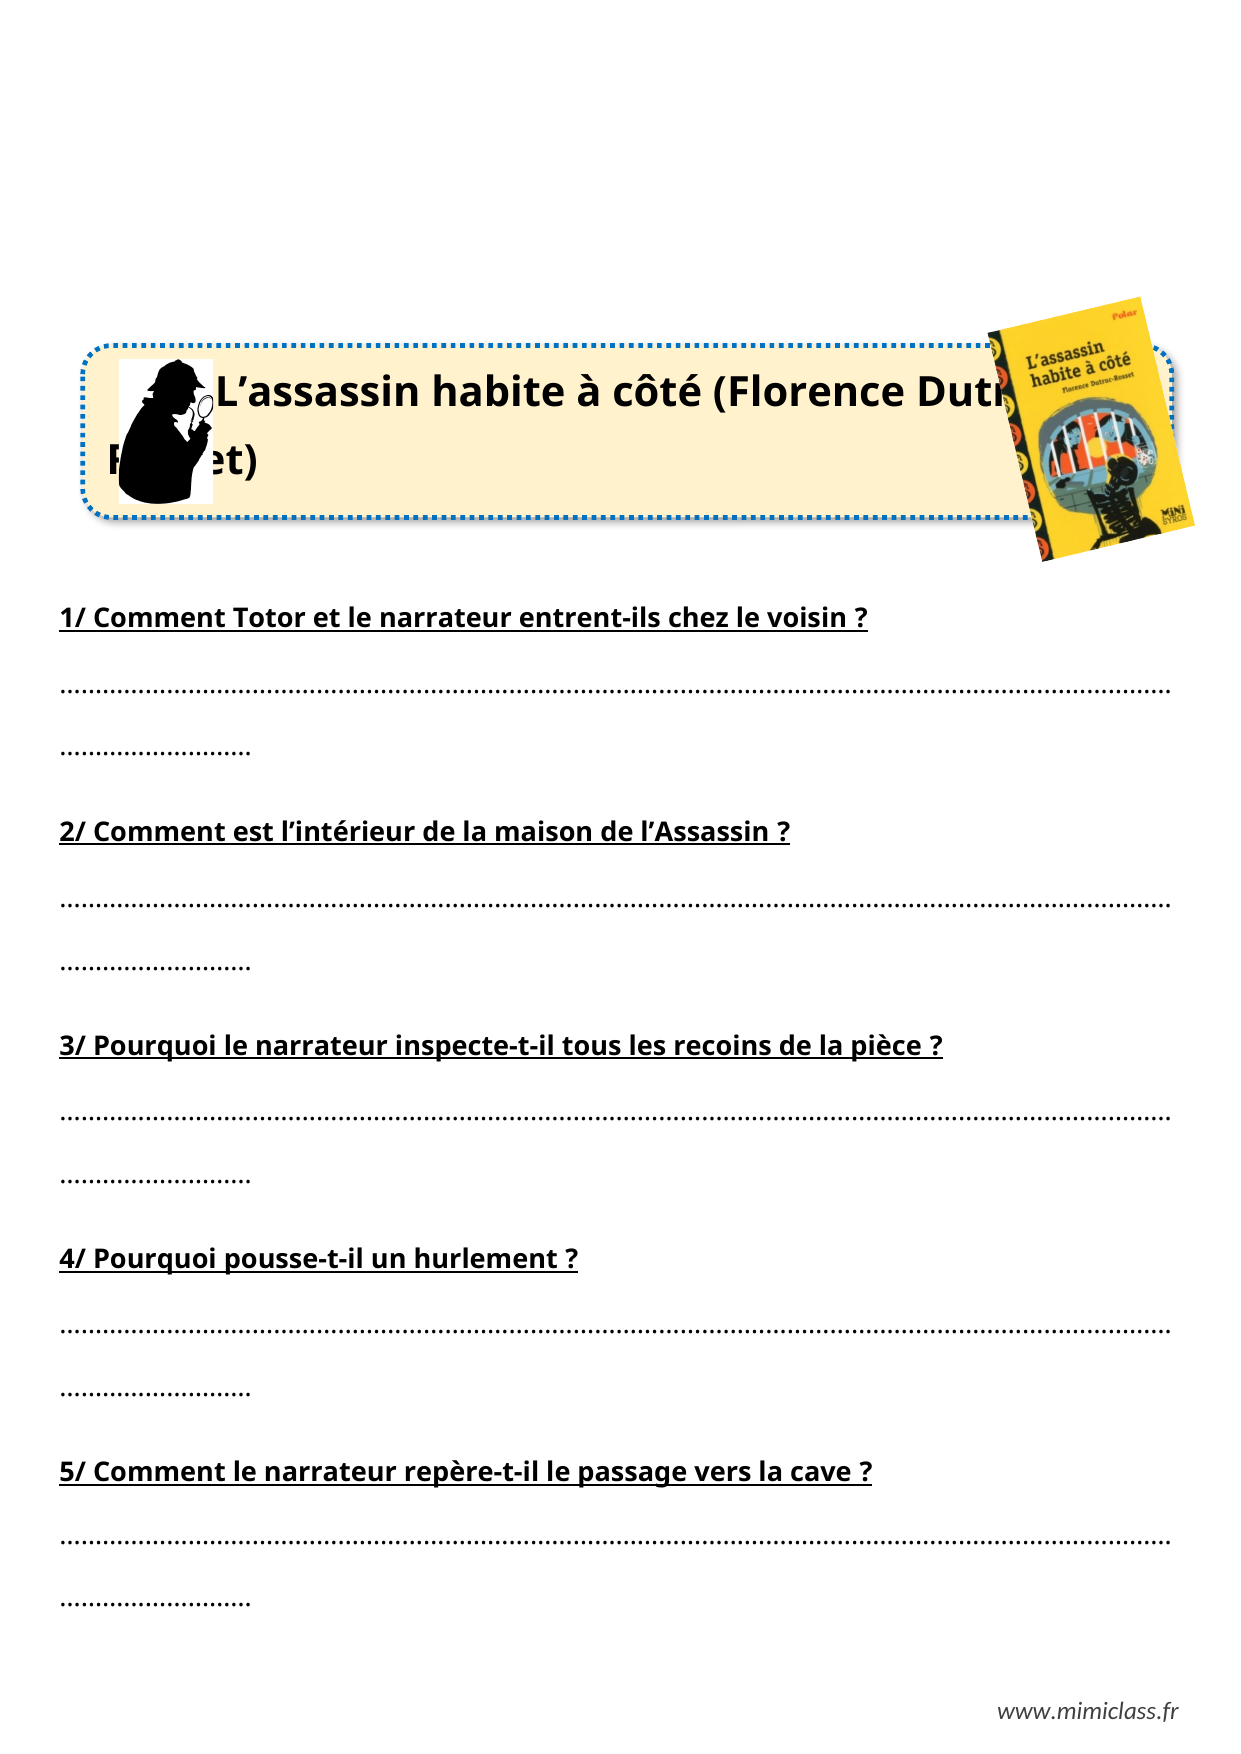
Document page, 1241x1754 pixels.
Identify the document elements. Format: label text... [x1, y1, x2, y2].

text ………………………………………………………………………………………………………………………………………………………………… [59, 1515, 1181, 1615]
text ………………………………………………………………………………………………………………………………………………………………… [59, 1092, 1181, 1191]
text ………………………………………………………………………………………………………………………………………………………………… [59, 878, 1181, 978]
text 5/ Comment le narrateur repère-t-il le passage vers la cave ? [59, 1453, 1181, 1489]
text ………………………………………………………………………………………………………………………………………………………………… [59, 1305, 1181, 1404]
text 3/ Pourquoi le narrateur inspecte-t-il tous les recoins de la pièce ? [59, 1026, 1181, 1063]
text 2/ Comment est l’intérieur de la maison de l’Assassin ? [59, 812, 1181, 849]
text 4/ Pourquoi pousse-t-il un hurlement ? [59, 1239, 1181, 1276]
text ………………………………………………………………………………………………………………………………………………………………… [59, 664, 1181, 764]
picture [988, 297, 1194, 561]
picture [118, 359, 214, 504]
text 1/ Comment Totor et le narrateur entrent-ils chez le voisin ? [59, 599, 1181, 636]
